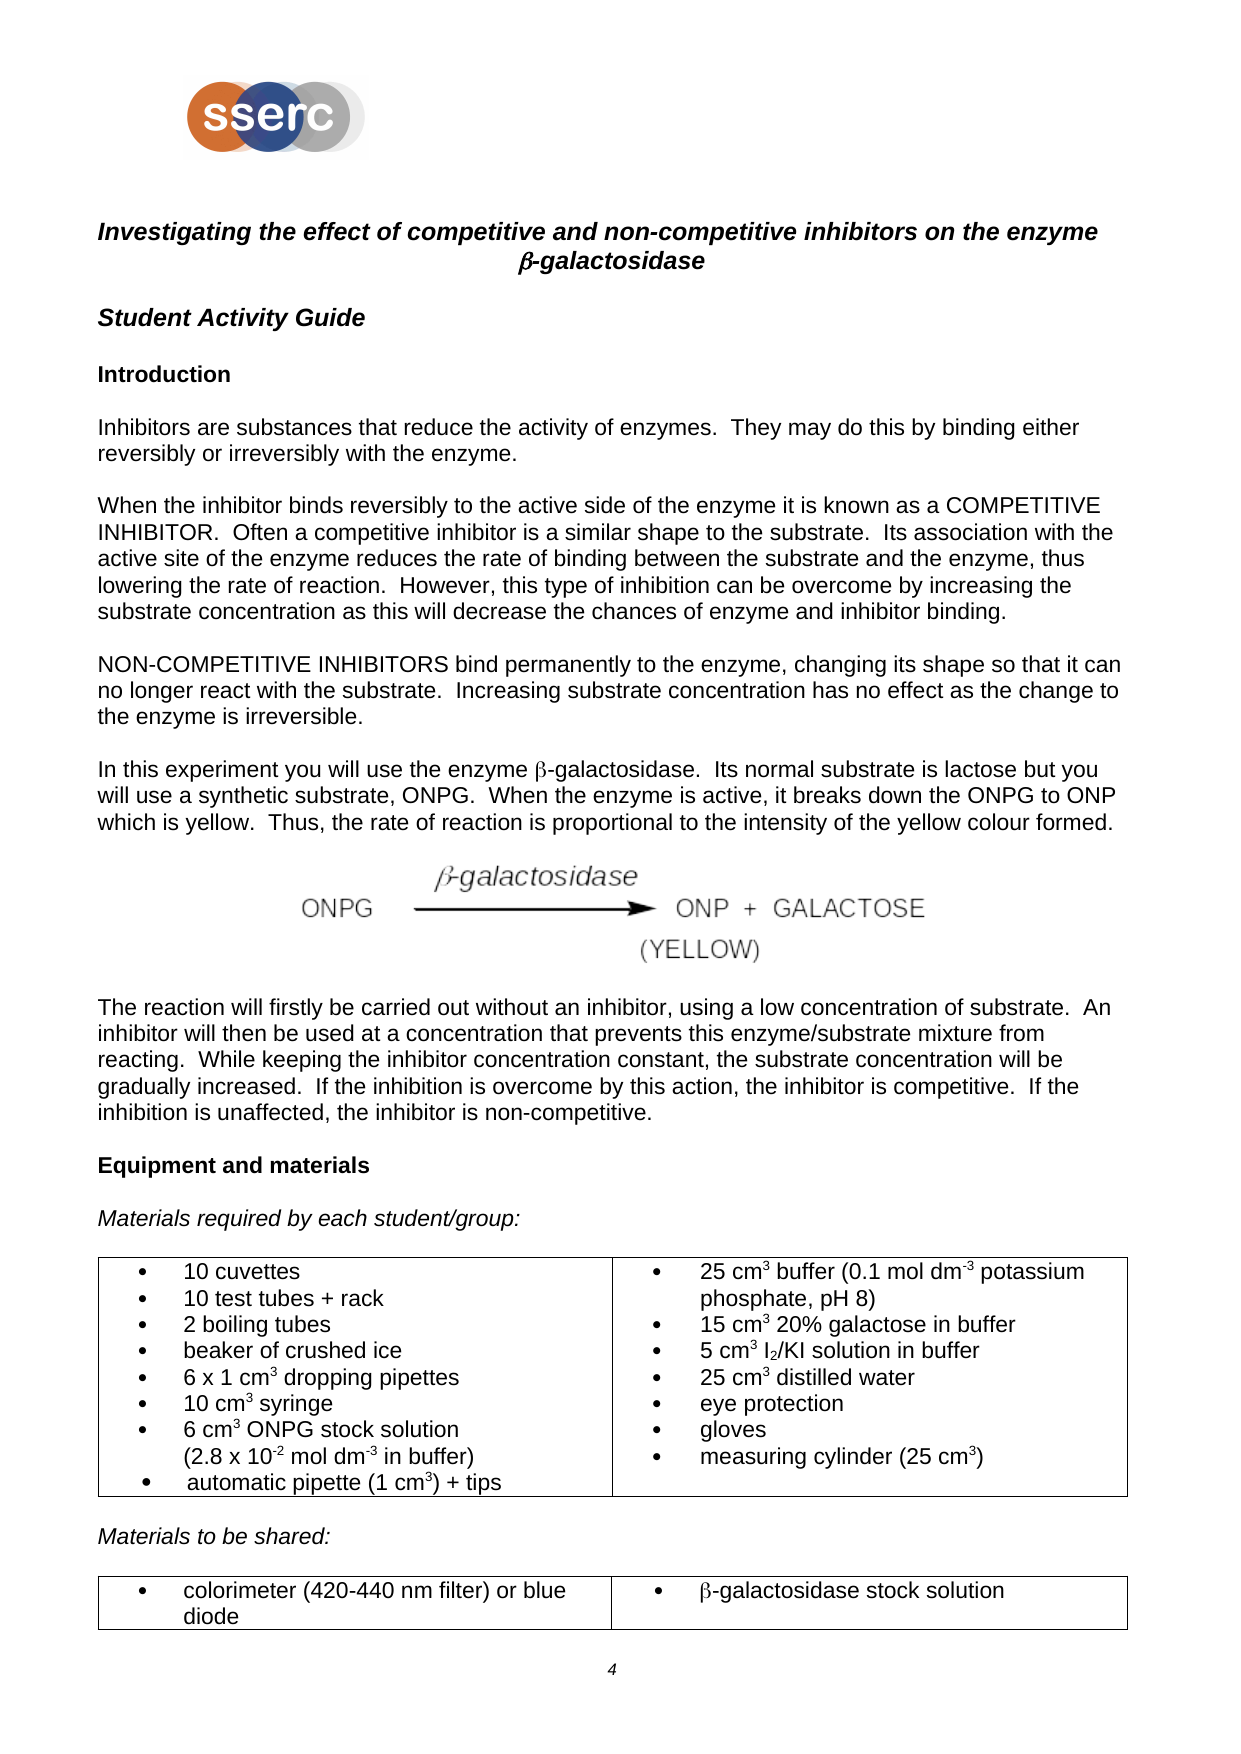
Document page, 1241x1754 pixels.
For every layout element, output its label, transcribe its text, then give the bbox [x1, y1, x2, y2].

table_header 10 cuvettes 10 test tubes + rack 2 boiling tubes beaker of crushed ice 6 x 1 cm3 dropping pipettes 10 cm3 syringe 6 cm3 ONPG stock solution (2.8 x 10-2 mol dm-3 in buffer) automatic pipette (1 cm3) + tips [99, 1258, 612, 1496]
text Investigating the effect of competitive and non-competitive inhibitors on the enzyme [97, 217, 1128, 246]
text NON-COMPETITIVE INHIBITORS bind permanently to the enzyme, changing its shape so that it can no longer react with the substrate. Increasing substrate concentration has no effect as the change to the enzyme is irreversible. [97, 651, 1128, 730]
text Inhibitors are substances that reduce the activity of enzymes. They may do this by binding either reversibly or irreversibly with the enzyme. [97, 413, 1128, 466]
text Materials to be shared: [97, 1523, 1128, 1549]
text In this experiment you will use the enzyme -galactosidase. Its normal substrate is lactose but you will use a synthetic substrate, ONPG. When the enzyme is active, it breaks down the ONPG to ONP which is yellow. Thus, the rate of reaction is proportional to the intensity of the yellow colour formed. [97, 756, 1128, 835]
text When the inhibitor binds reversibly to the active side of the enzyme it is known as a COMPETITIVE INHIBITOR. Often a competitive inhibitor is a similar shape to the substrate. Its association with the active site of the enzyme reduces the rate of binding between the substrate and the enzyme, thus lowering the rate of reaction. However, this type of inhibition can be overcome by increasing the substrate concentration as this will decrease the chances of enzyme and inhibitor binding. [97, 492, 1128, 624]
text Student Activity Guide [97, 303, 1128, 332]
picture [182, 75, 369, 160]
text The reaction will firstly be carried out without an inhibitor, using a low concentration of substrate. An inhibitor will then be used at a concentration that prevents this enzyme/substrate mixture from reacting. While keeping the inhibitor concentration constant, the substrate concentration will be gradually increased. If the inhibition is overcome by this action, the inhibitor is competitive. If the inhibition is unaffected, the inhibitor is non-competitive. [97, 994, 1128, 1126]
text Introduction [97, 361, 1128, 387]
table_header -galactosidase stock solution [612, 1577, 1127, 1629]
text Equipment and materials [97, 1152, 1128, 1178]
text Materials required by each student/group: [97, 1204, 1128, 1231]
text -galactosidase [97, 246, 1128, 274]
table_header colorimeter (420-440 nm filter) or blue diode [99, 1577, 611, 1629]
table_header 25 cm3 buffer (0.1 mol dm-3 potassium phosphate, pH 8) 15 cm3 20% galactose in buffer 5 cm3 I2/KI solution in buffer 25 cm3 distilled water eye protection gloves measuring cylinder (25 cm3) [613, 1258, 1127, 1496]
